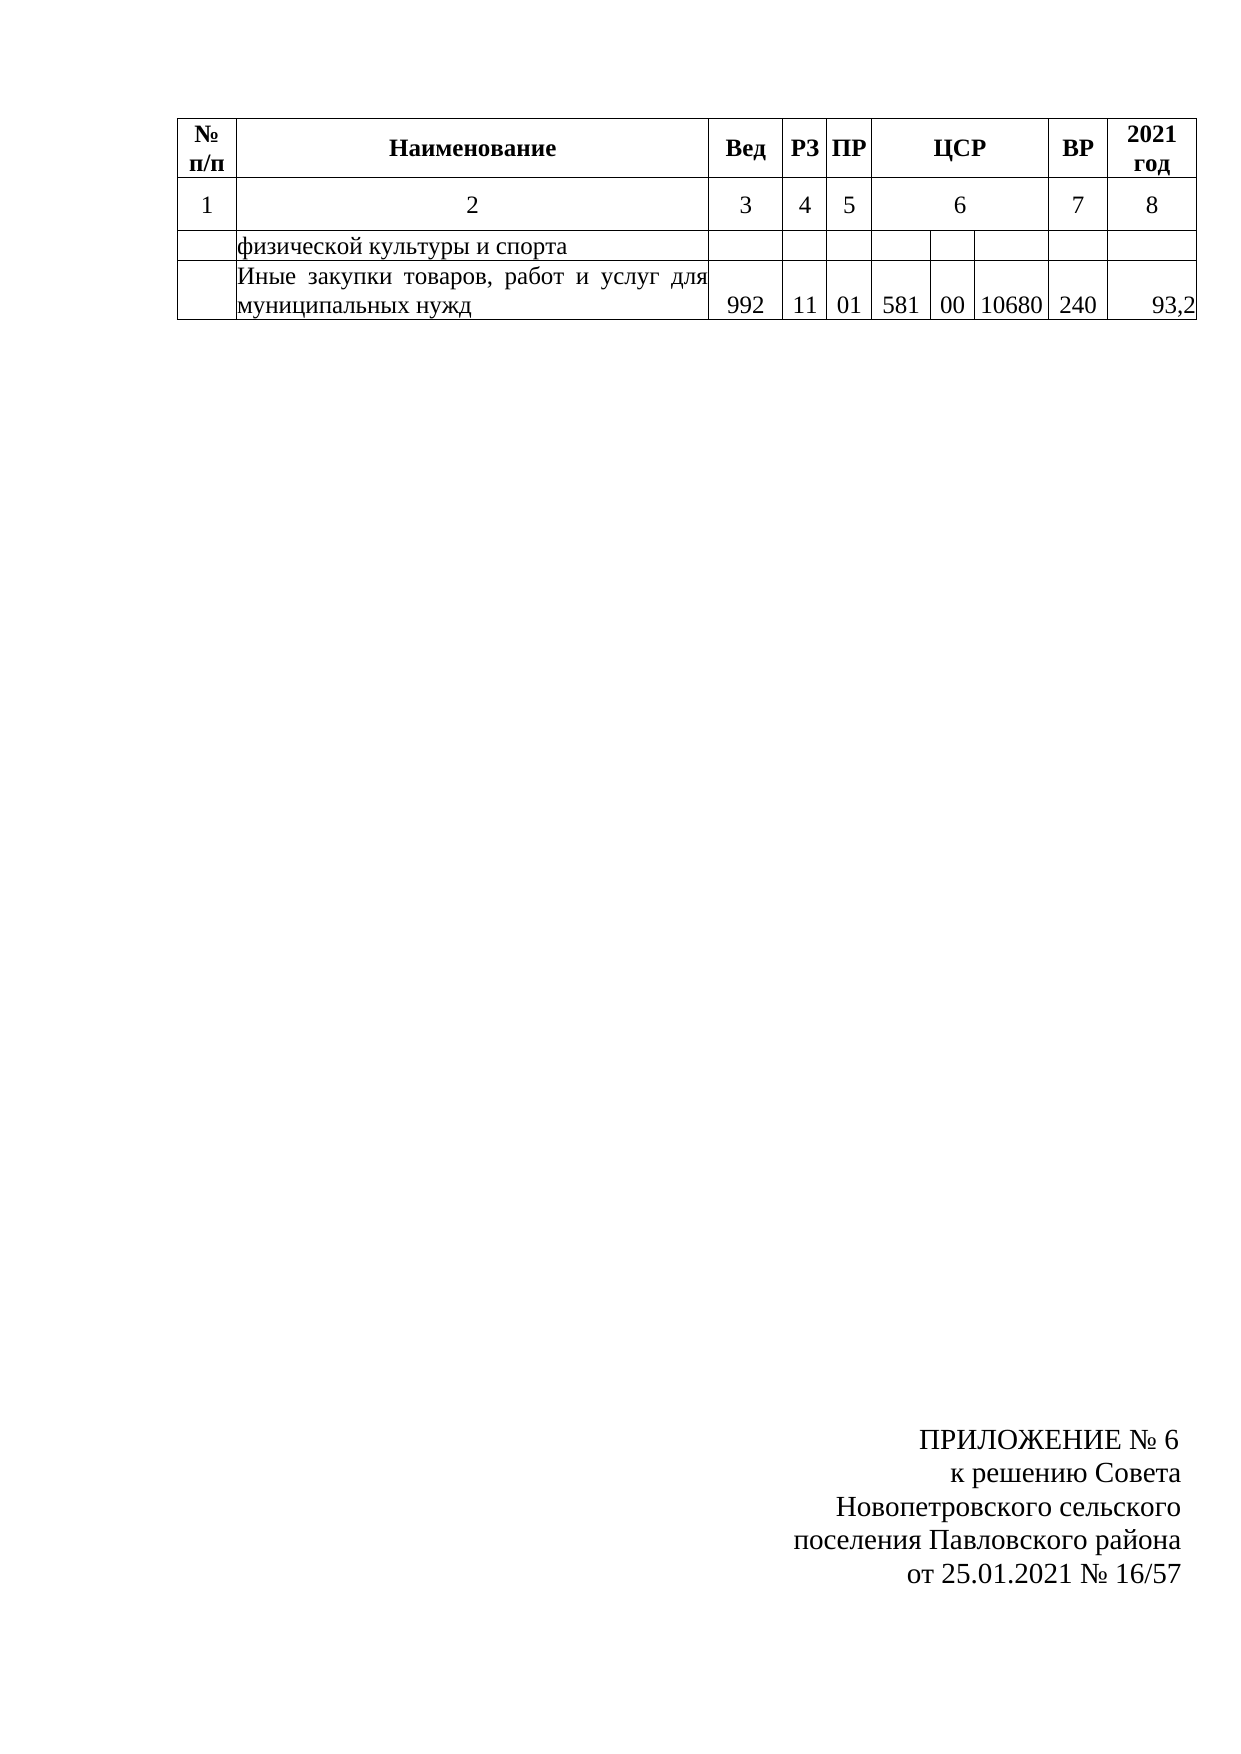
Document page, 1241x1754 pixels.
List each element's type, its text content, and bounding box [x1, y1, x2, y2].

table_cell 6 [872, 178, 1048, 230]
table_cell 8 [1108, 178, 1196, 230]
table_header РЗ [783, 119, 826, 177]
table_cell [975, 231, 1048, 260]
table_header ЦСР [872, 119, 1048, 177]
table_header Наименование [237, 119, 708, 177]
table_cell 1 [178, 178, 236, 230]
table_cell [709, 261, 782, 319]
text от 25.01.2021 № 16/57 [177, 1556, 1181, 1589]
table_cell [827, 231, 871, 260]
table_header № п/п [178, 119, 236, 177]
text к решению Совета [758, 1455, 1181, 1489]
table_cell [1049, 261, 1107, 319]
text поселения Павловского района [758, 1522, 1181, 1556]
table_cell 7 [1049, 178, 1107, 230]
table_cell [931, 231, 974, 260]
table_header ПР [827, 119, 871, 177]
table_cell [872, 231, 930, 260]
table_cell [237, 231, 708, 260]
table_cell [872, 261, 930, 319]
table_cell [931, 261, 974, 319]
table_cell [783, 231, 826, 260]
table_cell 5 [827, 178, 871, 230]
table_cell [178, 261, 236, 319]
table_header ВР [1049, 119, 1107, 177]
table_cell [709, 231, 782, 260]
table_header Вед [709, 119, 782, 177]
table_cell 3 [709, 178, 782, 230]
text Новопетровского сельского [758, 1489, 1181, 1522]
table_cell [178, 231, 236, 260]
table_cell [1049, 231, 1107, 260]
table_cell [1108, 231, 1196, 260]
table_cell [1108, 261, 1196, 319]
table_cell 4 [783, 178, 826, 230]
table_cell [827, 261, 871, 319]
table_header 2021 год [1108, 119, 1196, 177]
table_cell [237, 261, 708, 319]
table_cell 2 [237, 178, 708, 230]
text ПРИЛОЖЕНИЕ № 6 [177, 1422, 1181, 1455]
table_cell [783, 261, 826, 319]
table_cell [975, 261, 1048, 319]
